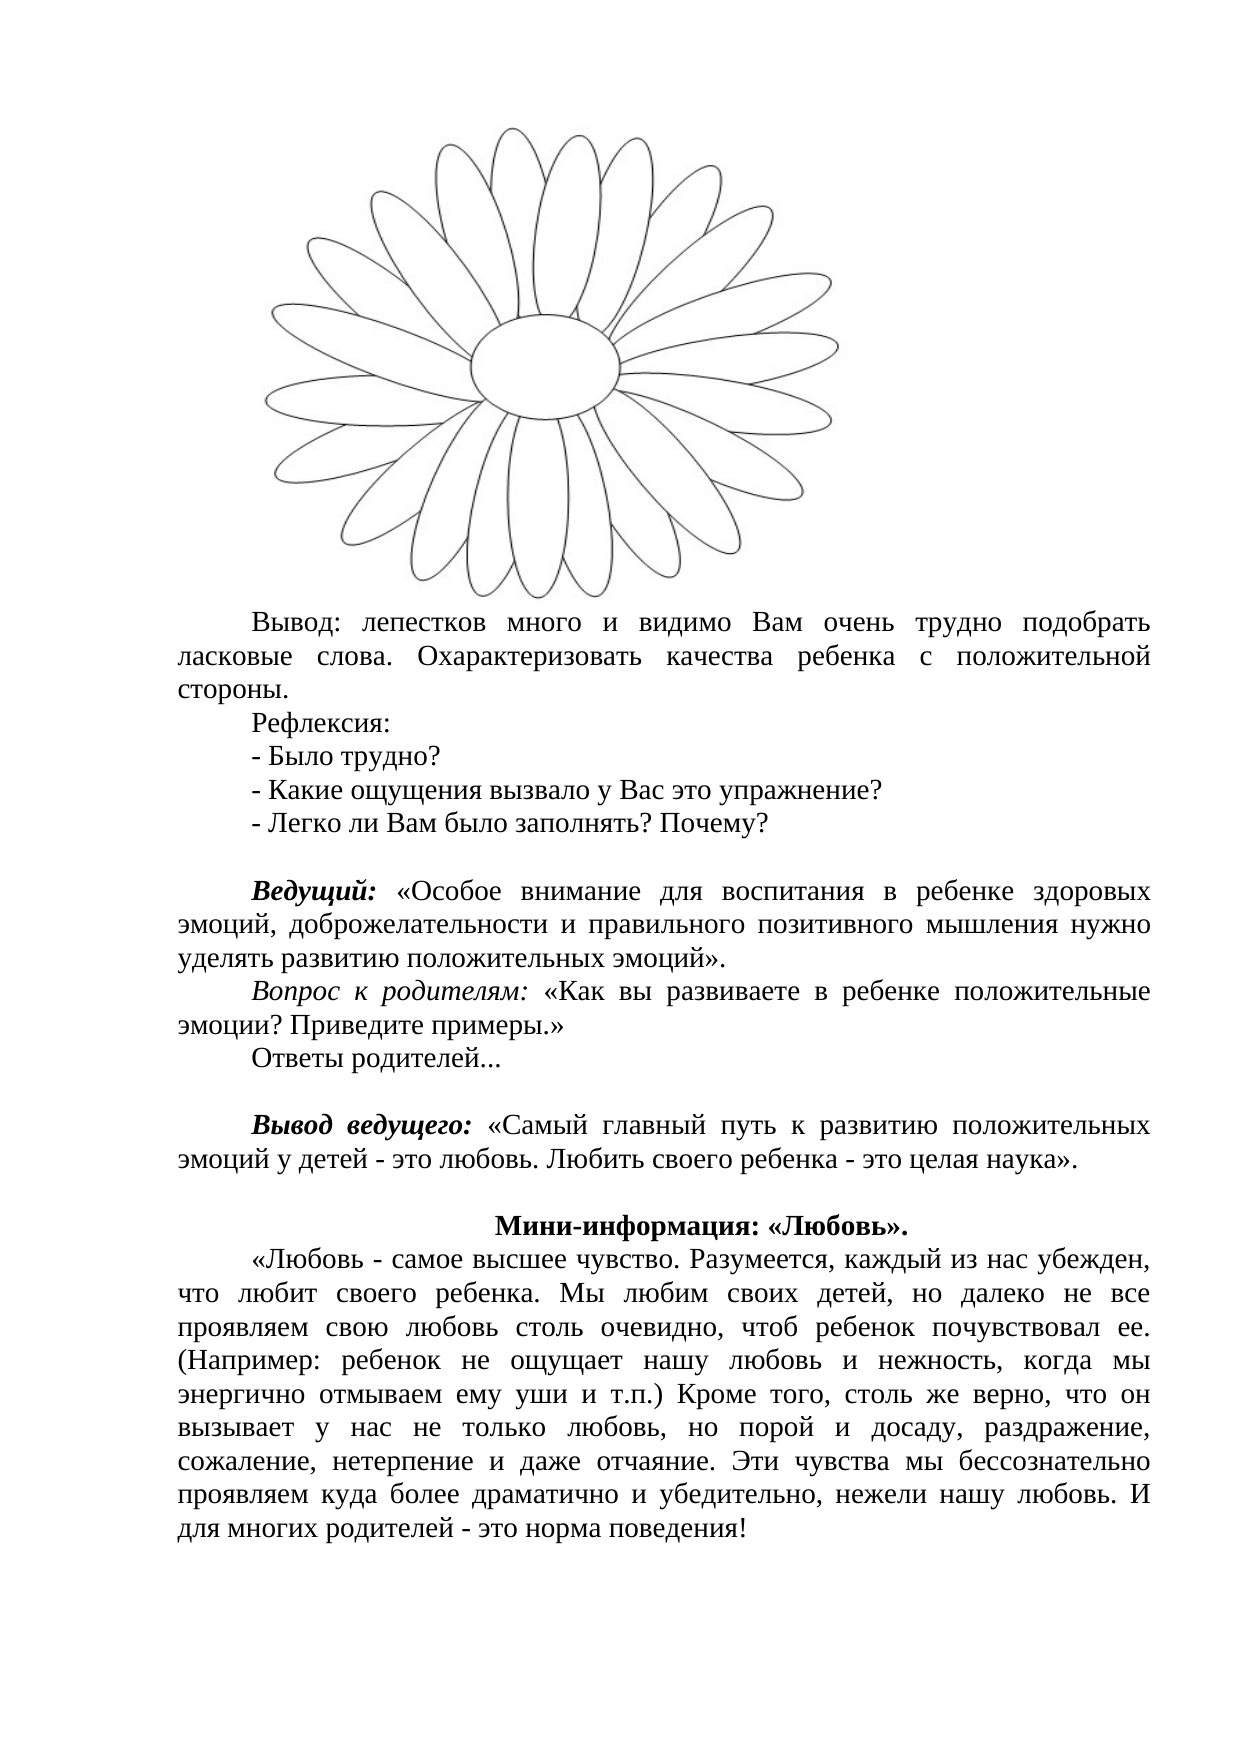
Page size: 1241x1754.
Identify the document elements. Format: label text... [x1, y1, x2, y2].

text - Было трудно? [177, 738, 1152, 772]
text Вывод ведущего: «Самый главный путь к развитию положительных эмоций у детей - это любовь. Любить своего ребенка - это целая наука». [177, 1107, 1152, 1174]
picture [251, 118, 883, 605]
text - Какие ощущения вызвало у Вас это упражнение? [177, 772, 1152, 806]
text Ответы родителей... [177, 1040, 1152, 1074]
text Рефлексия: [177, 705, 1152, 738]
text «Любовь - самое высшее чувство. Разумеется, каждый из нас убежден, что любит своего ребенка. Мы любим своих детей, но далеко не все проявляем свою любовь столь очевидно, чтоб ребенок почувствовал ее. (Например: ребенок не ощущает нашу любовь и нежность, когда мы энергично отмываем ему уши и т.п.) Кроме того, столь же верно, что он вызывает у нас не только любовь, но порой и досаду, раздражение, сожаление, нетерпение и даже отчаяние. Эти чувства мы бессознательно проявляем куда более драматично и убедительно, нежели нашу любовь. И для многих родителей - это норма поведения! [177, 1242, 1152, 1543]
text Ведущий: «Особое внимание для воспитания в ребенке здоровых эмоций, доброжелательности и правильного позитивного мышления нужно уделять развитию положительных эмоций». [177, 873, 1152, 973]
text Мини-информация: «Любовь». [177, 1208, 1152, 1242]
text Вывод: лепестков много и видимо Вам очень трудно подобрать ласковые слова. Охарактеризовать качества ребенка с положительной стороны. [177, 604, 1152, 705]
text Вопрос к родителям: «Как вы развиваете в ребенке положительные эмоции? Приведите примеры.» [177, 973, 1152, 1040]
text - Легко ли Вам было заполнять? Почему? [177, 806, 1152, 839]
